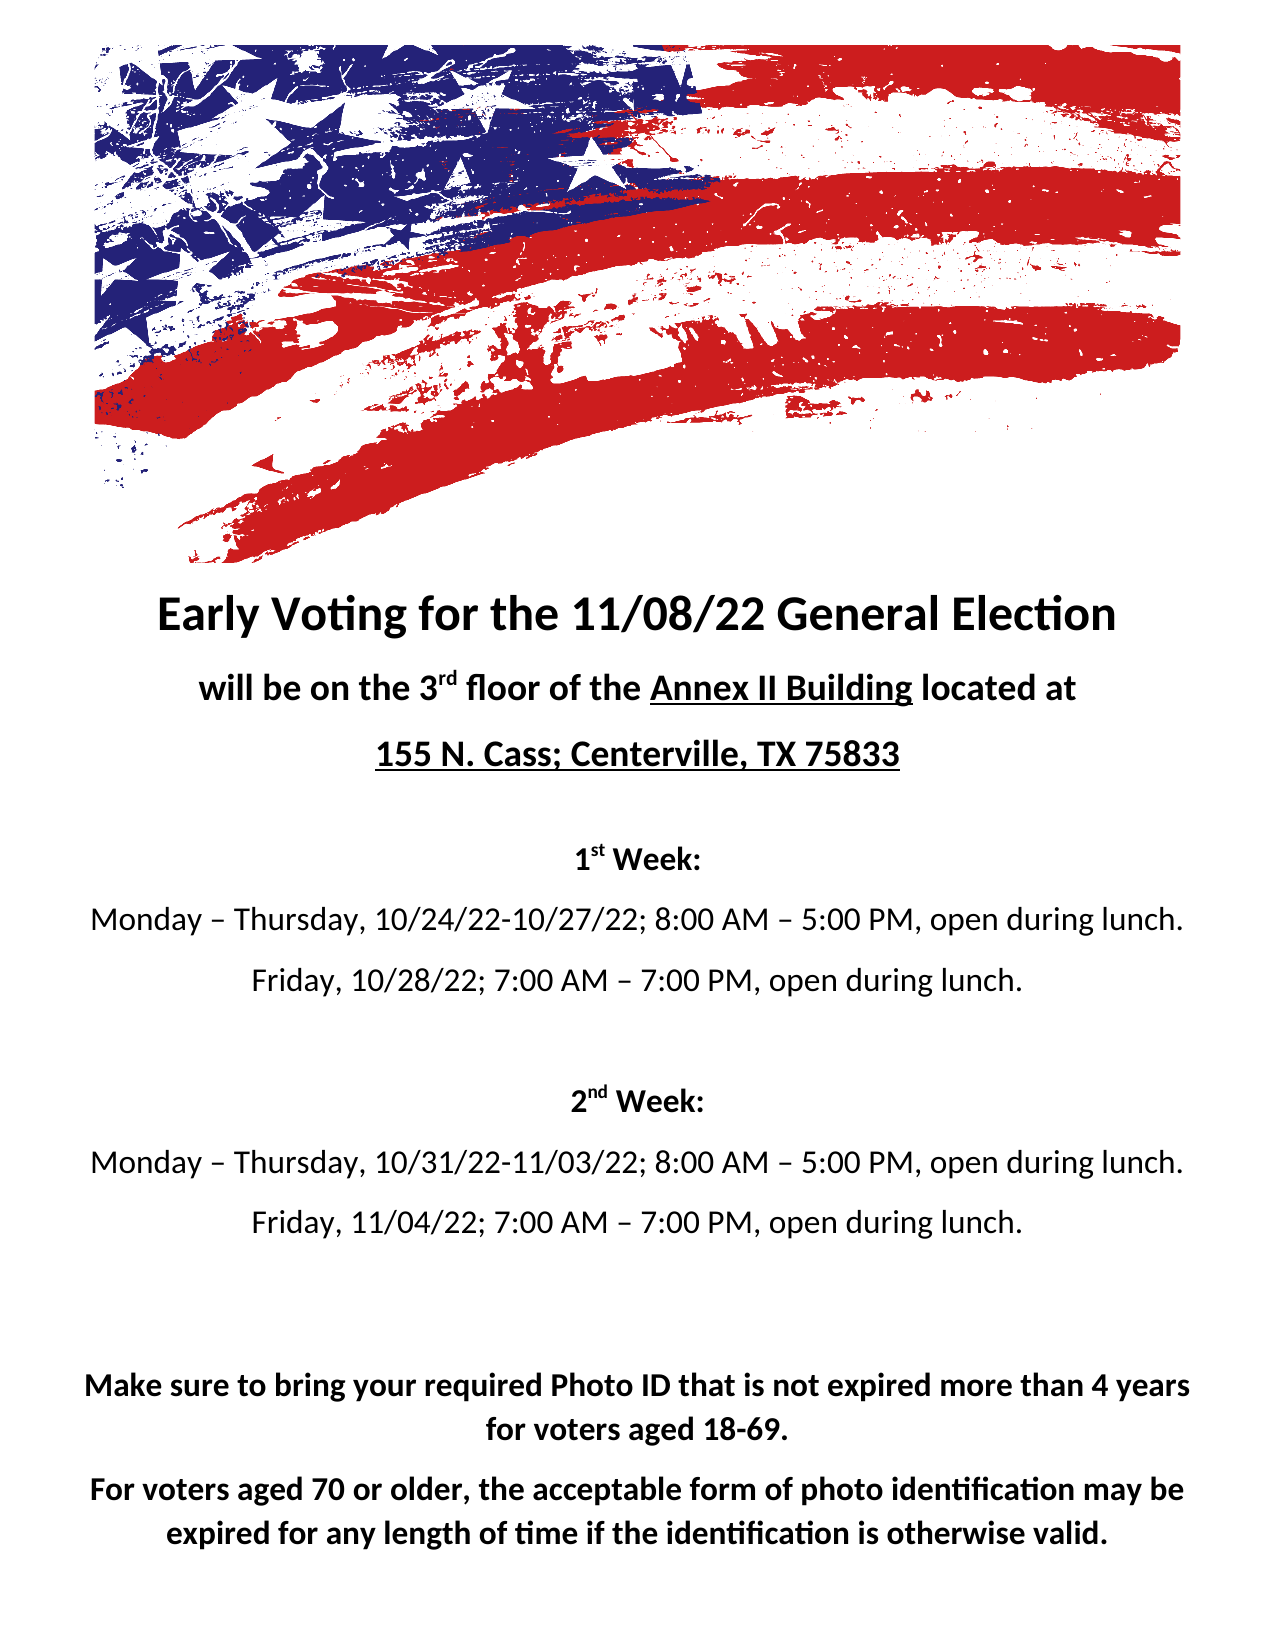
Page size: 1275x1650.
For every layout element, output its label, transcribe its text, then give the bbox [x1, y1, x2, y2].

text will be on the 3rd floor of the Annex II Building located at [75, 664, 1200, 710]
text Friday, 11/04/22; 7:00 AM – 7:00 PM, open during lunch. [75, 1201, 1200, 1242]
text Monday – Thursday, 10/31/22-11/03/22; 8:00 AM – 5:00 PM, open during lunch. [75, 1141, 1200, 1181]
picture [94, 45, 1181, 563]
text For voters aged 70 or older, the acceptable form of photo identification may be expired for any length of time if the identification is otherwise valid. [75, 1468, 1200, 1553]
text Make sure to bring your required Photo ID that is not expired more than 4 years for voters aged 18-69. [75, 1364, 1200, 1448]
text 2nd Week: [75, 1080, 1200, 1121]
text Monday – Thursday, 10/24/22-10/27/22; 8:00 AM – 5:00 PM, open during lunch. [75, 898, 1200, 939]
text Friday, 10/28/22; 7:00 AM – 7:00 PM, open during lunch. [75, 959, 1200, 999]
text Early Voting for the 11/08/22 General Election [75, 581, 1200, 642]
text 155 N. Cass; Centerville, TX 75833 [75, 730, 1200, 776]
text 1st Week: [75, 837, 1200, 878]
